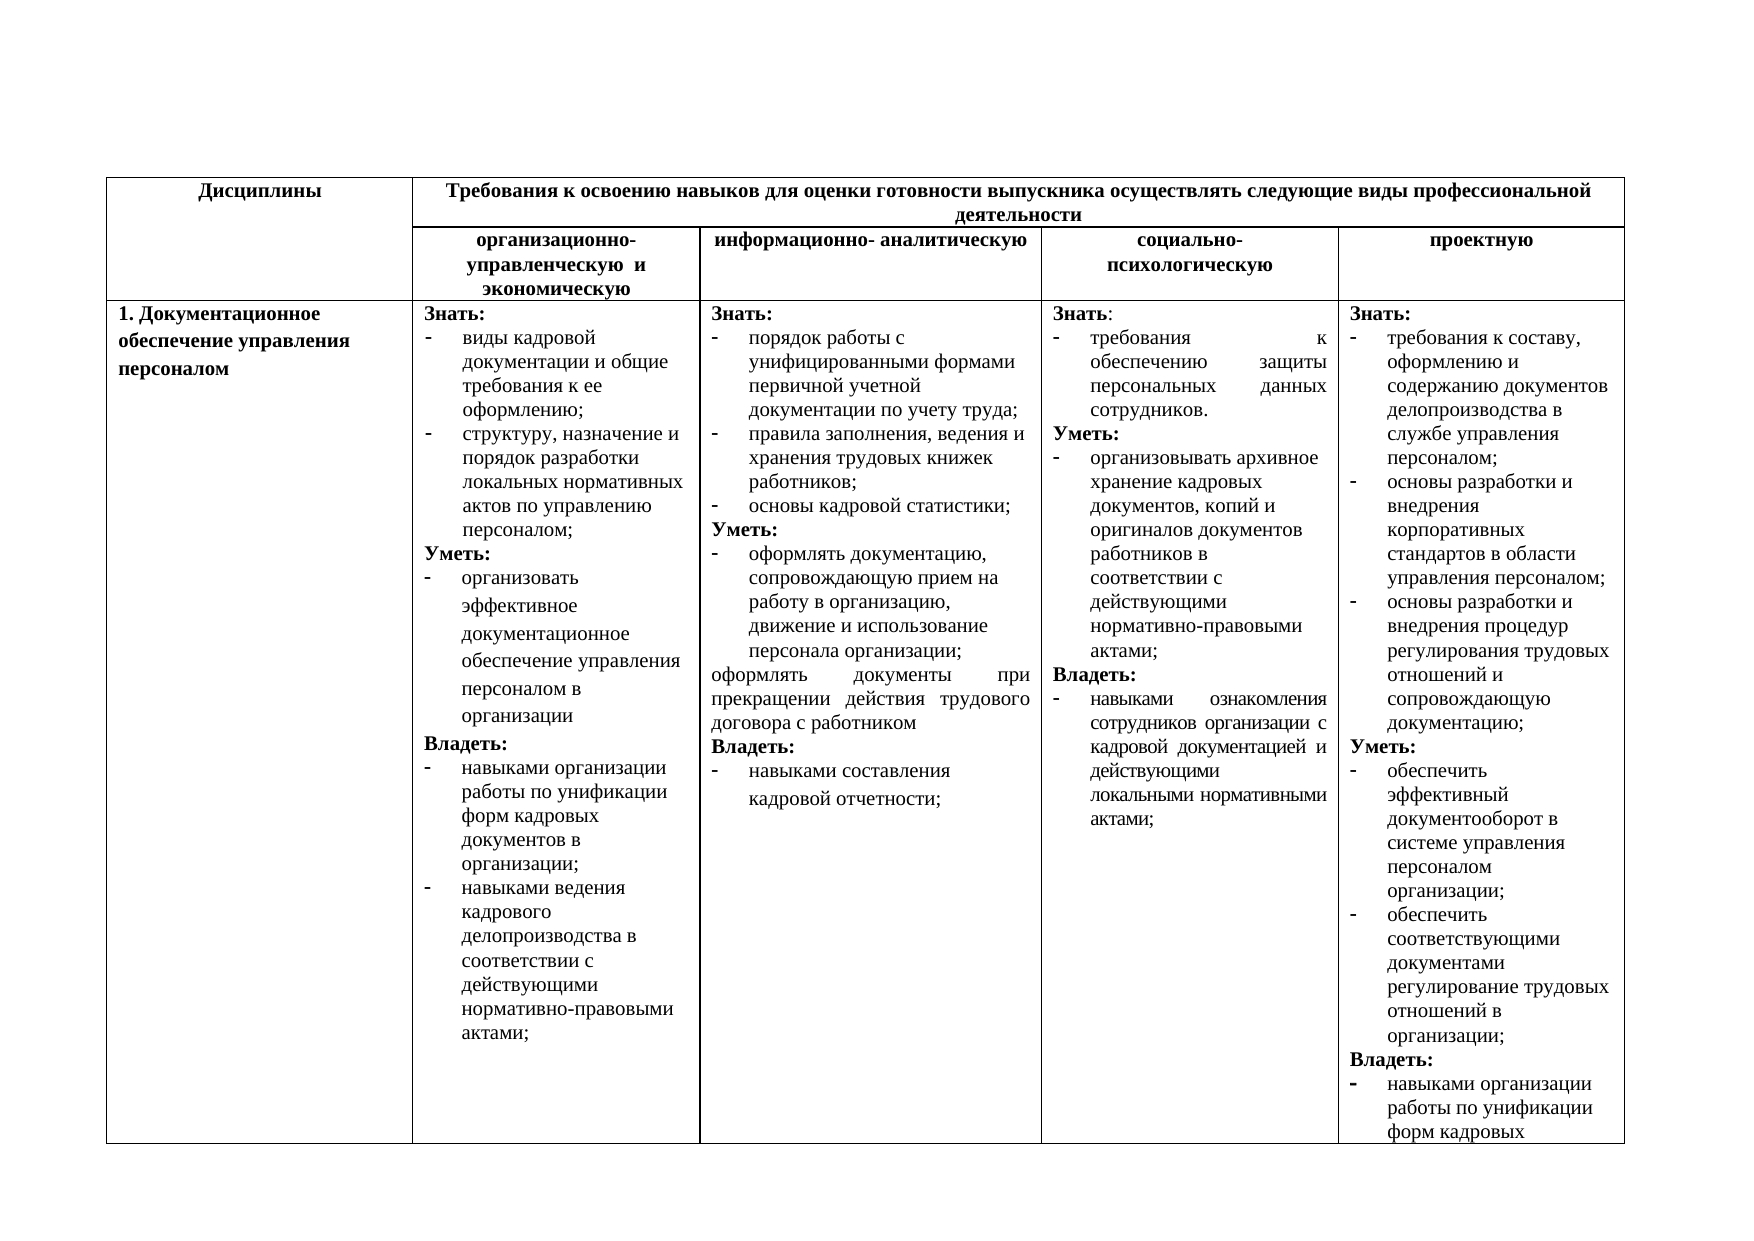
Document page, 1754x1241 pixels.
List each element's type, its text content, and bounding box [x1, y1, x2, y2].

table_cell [701, 301, 1041, 1143]
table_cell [107, 301, 412, 1143]
table_header Требования к освоению навыков для оценки готовности выпускника осуществлять следующие виды профессиональной деятельности [413, 178, 1624, 226]
table_cell проектную [1339, 228, 1624, 299]
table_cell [413, 301, 699, 1143]
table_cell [1339, 301, 1624, 1143]
table_header Дисциплины [107, 178, 412, 299]
table_cell организационно-управленческую и экономическую [413, 228, 699, 299]
table_cell социально- психологическую [1042, 228, 1338, 299]
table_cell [1042, 301, 1338, 1143]
table_cell информационно- аналитическую [701, 228, 1041, 299]
